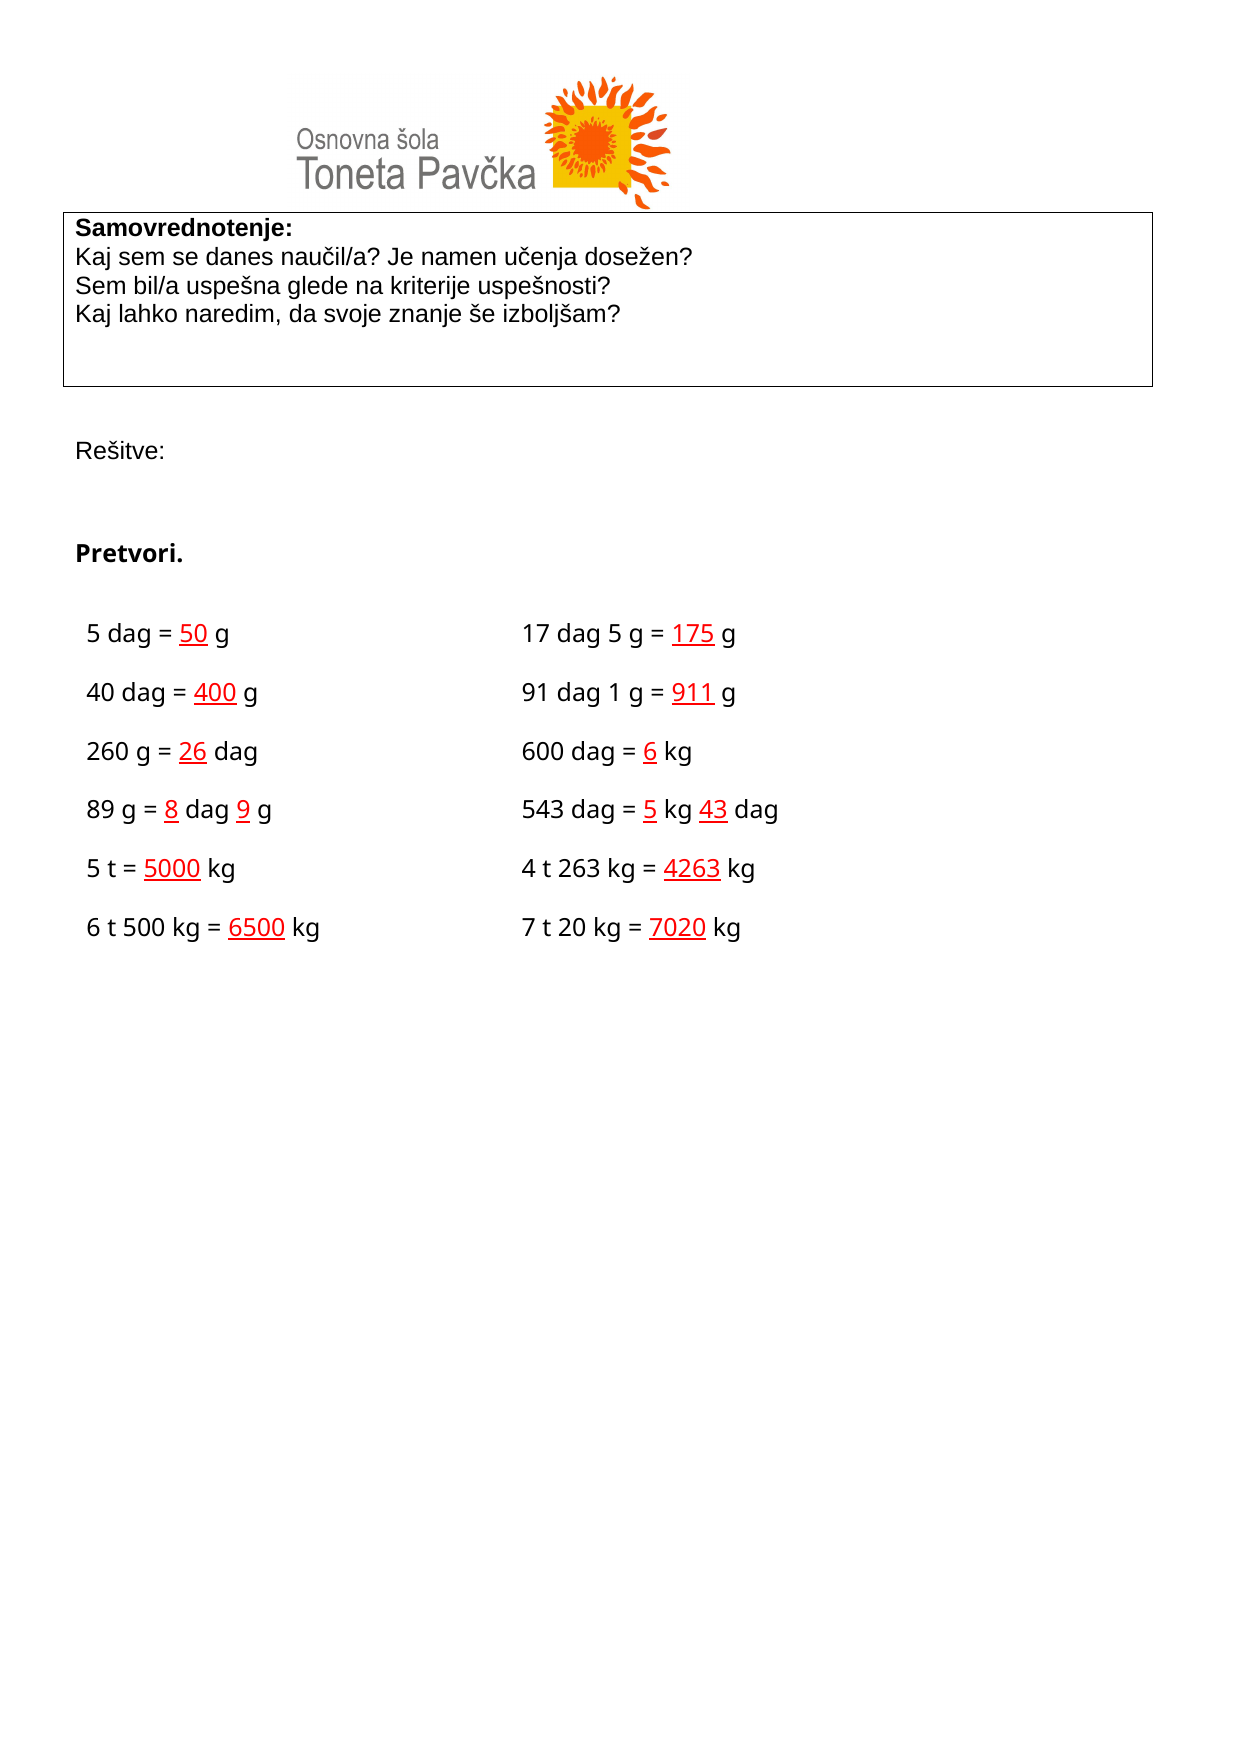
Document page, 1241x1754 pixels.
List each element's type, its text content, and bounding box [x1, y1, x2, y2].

table_cell 40 dag = 400 g [75, 662, 477, 721]
text Pretvori. [75, 536, 1165, 570]
table_cell 5 t = 5000 kg [75, 839, 477, 897]
table_cell 600 dag = 6 kg [477, 721, 905, 780]
table_cell 6 t 500 kg = 6500 kg [75, 897, 477, 956]
table_cell 260 g = 26 dag [75, 721, 477, 780]
table_cell 4 t 263 kg = 4263 kg [477, 839, 905, 897]
table_cell 89 g = 8 dag 9 g [75, 780, 477, 838]
table_cell 543 dag = 5 kg 43 dag [477, 780, 905, 838]
picture [287, 73, 690, 212]
table_cell 7 t 20 kg = 7020 kg [477, 897, 905, 956]
text Rešitve: [75, 436, 1165, 465]
table_header 17 dag 5 g = 175 g [477, 604, 905, 662]
table_cell 91 dag 1 g = 911 g [477, 662, 905, 721]
table_header 5 dag = 50 g [75, 604, 477, 662]
